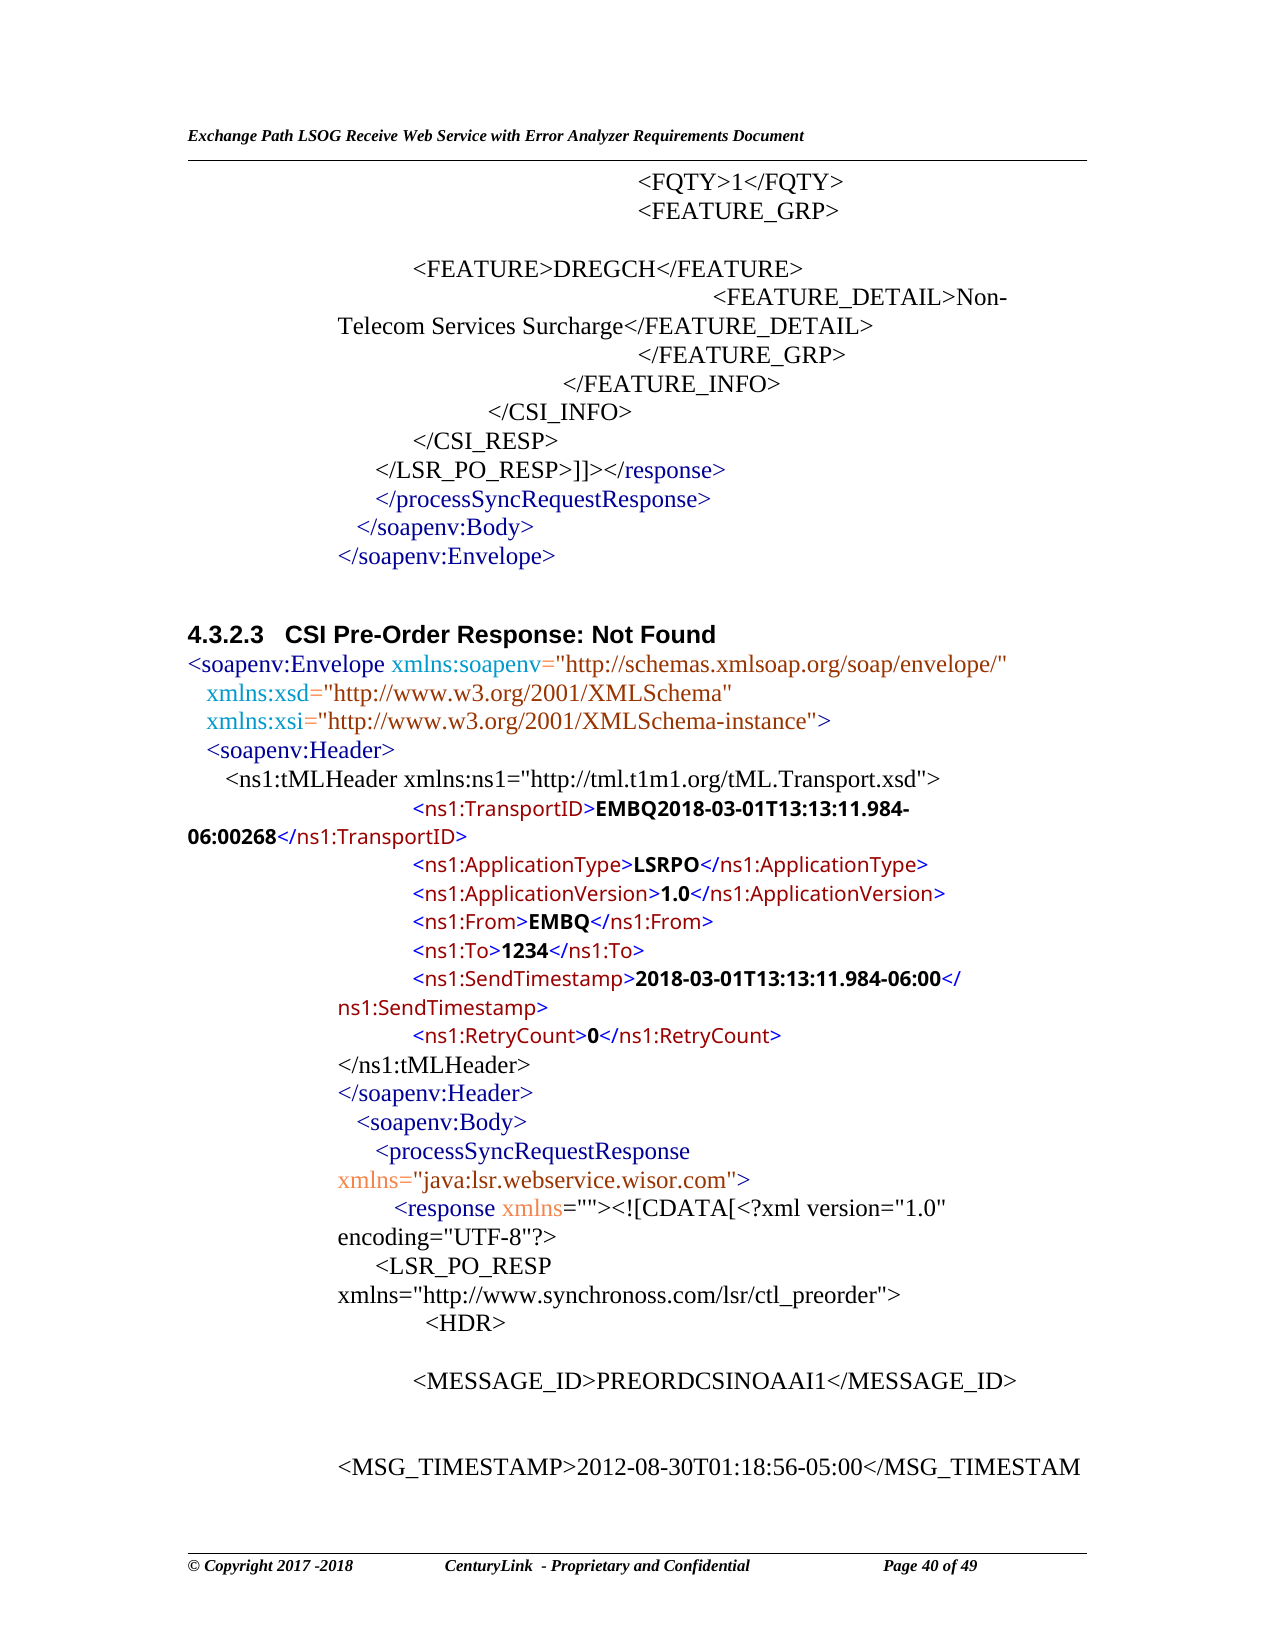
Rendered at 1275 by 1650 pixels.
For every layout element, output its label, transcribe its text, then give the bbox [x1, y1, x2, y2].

text <ns1:To>1234</ns1:To> [337, 936, 1087, 964]
text 4.3.2.3 CSI Pre-Order Response: Not Found [187, 620, 1087, 649]
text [337, 1021, 1087, 1481]
text <soapenv:Envelope xmlns:soapenv="http://schemas.xmlsoap.org/soap/envelope/" xmlns:xsd="http://www.w3.org/2001/XMLSchema" xmlns:xsi="http://www.w3.org/2001/XMLSchema-instance"> <soapenv:Header> <ns1:tMLHeader xmlns:ns1="http://tml.t1m1.org/tML.Transport.xsd"> <ns1:TransportID>EMBQ2018-03-01T13:13:11.984-06:00268</ns1:TransportID> [187, 649, 1087, 851]
text <ns1:ApplicationType>LSRPO</ns1:ApplicationType> [337, 851, 1087, 879]
text <ns1:ApplicationVersion>1.0</ns1:ApplicationVersion> [337, 879, 1087, 907]
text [337, 167, 1087, 599]
text <ns1:From>EMBQ</ns1:From> [337, 907, 1087, 936]
text <ns1:SendTimestamp>2018-03-01T13:13:11.984-06:00</ns1:SendTimestamp> [337, 964, 1087, 1021]
